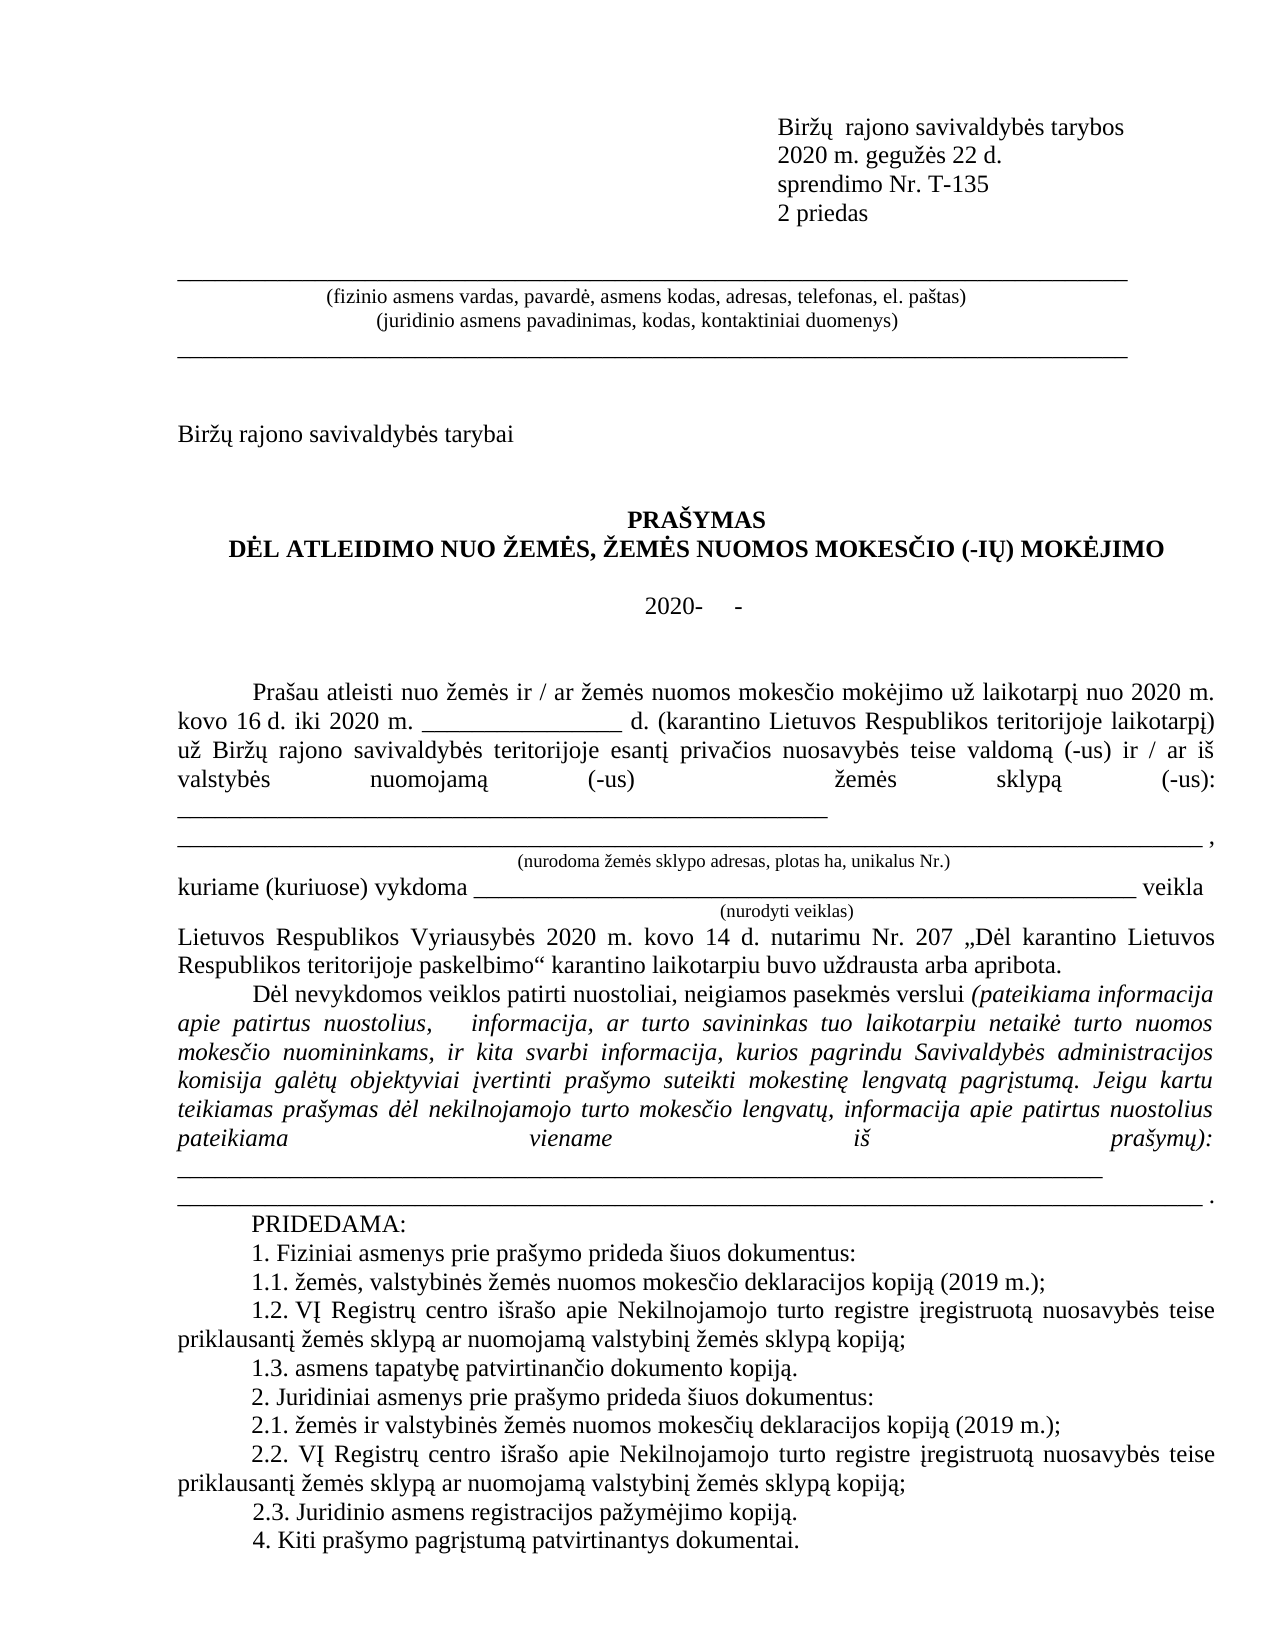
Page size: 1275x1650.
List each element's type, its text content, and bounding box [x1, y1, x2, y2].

text 1. Fiziniai asmenys prie prašymo prideda šiuos dokumentus: [177, 1238, 1216, 1267]
text __________________________________________________________________________________ , [177, 821, 1216, 850]
text (nurodyti veiklas) [177, 900, 1216, 922]
text __________________________________________________________________________________ . [177, 1181, 1216, 1209]
text 2. Juridiniai asmenys prie prašymo prideda šiuos dokumentus: [177, 1382, 1216, 1411]
text Lietuvos Respublikos Vyriausybės 2020 m. kovo 14 d. nutarimu Nr. 207 „Dėl karantino Lietuvos Respublikos teritorijoje paskelbimo“ karantino laikotarpiu buvo uždrausta arba apribota. [177, 922, 1216, 979]
text ____________________________________________________________________________ [177, 332, 1216, 361]
text kuriame (kuriuose) vykdoma _____________________________________________________ veikla [177, 872, 1216, 900]
text sprendimo Nr. T-135 [702, 169, 1216, 198]
text 2020- - [177, 591, 1216, 620]
text 2.1. žemės ir valstybinės žemės nuomos mokesčių deklaracijos kopiją (2019 m.); [177, 1411, 1216, 1439]
text 2.3. Juridinio asmens registracijos pažymėjimo kopiją. [177, 1497, 1216, 1526]
text Prašau atleisti nuo žemės ir / ar žemės nuomos mokesčio mokėjimo už laikotarpį nuo 2020 m. kovo 16 d. iki 2020 m. ________________ d. (karantino Lietuvos Respublikos teritorijoje laikotarpį) už Biržų rajono savivaldybės teritorijoje esantį privačios nuosavybės teise valdomą (-us) ir / ar iš valstybės nuomojamą (-us) žemės sklypą (-us): ____________________________________________________ [177, 677, 1216, 821]
text (juridinio asmens pavadinimas, kodas, kontaktiniai duomenys) [177, 308, 1216, 332]
text ____________________________________________________________________________ [177, 256, 1216, 284]
text 2020 m. gegužės 22 d. [702, 141, 1216, 169]
text PRAŠYMAS [177, 505, 1216, 534]
text 1.1. žemės, valstybinės žemės nuomos mokesčio deklaracijos kopiją (2019 m.); [177, 1267, 1216, 1296]
text Biržų rajono savivaldybės tarybai [177, 419, 1216, 447]
text Dėl nevykdomos veiklos patirti nuostoliai, neigiamos pasekmės verslui (pateikiama informacija apie patirtus nuostolius, informacija, ar turto savininkas tuo laikotarpiu netaikė turto nuomos mokesčio nuomininkams, ir kita svarbi informacija, kurios pagrindu Savivaldybės administracijos komisija galėtų objektyviai įvertinti prašymo suteikti mokestinę lengvatą pagrįstumą. Jeigu kartu teikiamas prašymas dėl nekilnojamojo turto mokesčio lengvatų, informacija apie patirtus nuostolius pateikiama viename iš prašymų): __________________________________________________________________________ [177, 979, 1216, 1181]
text (fizinio asmens vardas, pavardė, asmens kodas, adresas, telefonas, el. paštas) [177, 284, 1216, 308]
text 2.2. VĮ Registrų centro išrašo apie Nekilnojamojo turto registre įregistruotą nuosavybės teise priklausantį žemės sklypą ar nuomojamą valstybinį žemės sklypą kopiją; [177, 1439, 1216, 1497]
text PRIDEDAMA: [177, 1209, 1216, 1238]
text 1.2. VĮ Registrų centro išrašo apie Nekilnojamojo turto registre įregistruotą nuosavybės teise priklausantį žemės sklypą ar nuomojamą valstybinį žemės sklypą kopiją; [177, 1296, 1216, 1353]
text DĖL ATLEIDIMO NUO ŽEMĖS, ŽEMĖS NUOMOS MOKESČIO (-IŲ) MOKĖJIMO [177, 534, 1216, 562]
text (nurodoma žemės sklypo adresas, plotas ha, unikalus Nr.) [177, 850, 1216, 872]
text 1.3. asmens tapatybę patvirtinančio dokumento kopiją. [177, 1353, 1216, 1382]
text Biržų rajono savivaldybės tarybos [702, 112, 1216, 141]
text 2 priedas [248, 198, 1216, 227]
text 4. Kiti prašymo pagrįstumą patvirtinantys dokumentai. [177, 1526, 1216, 1554]
